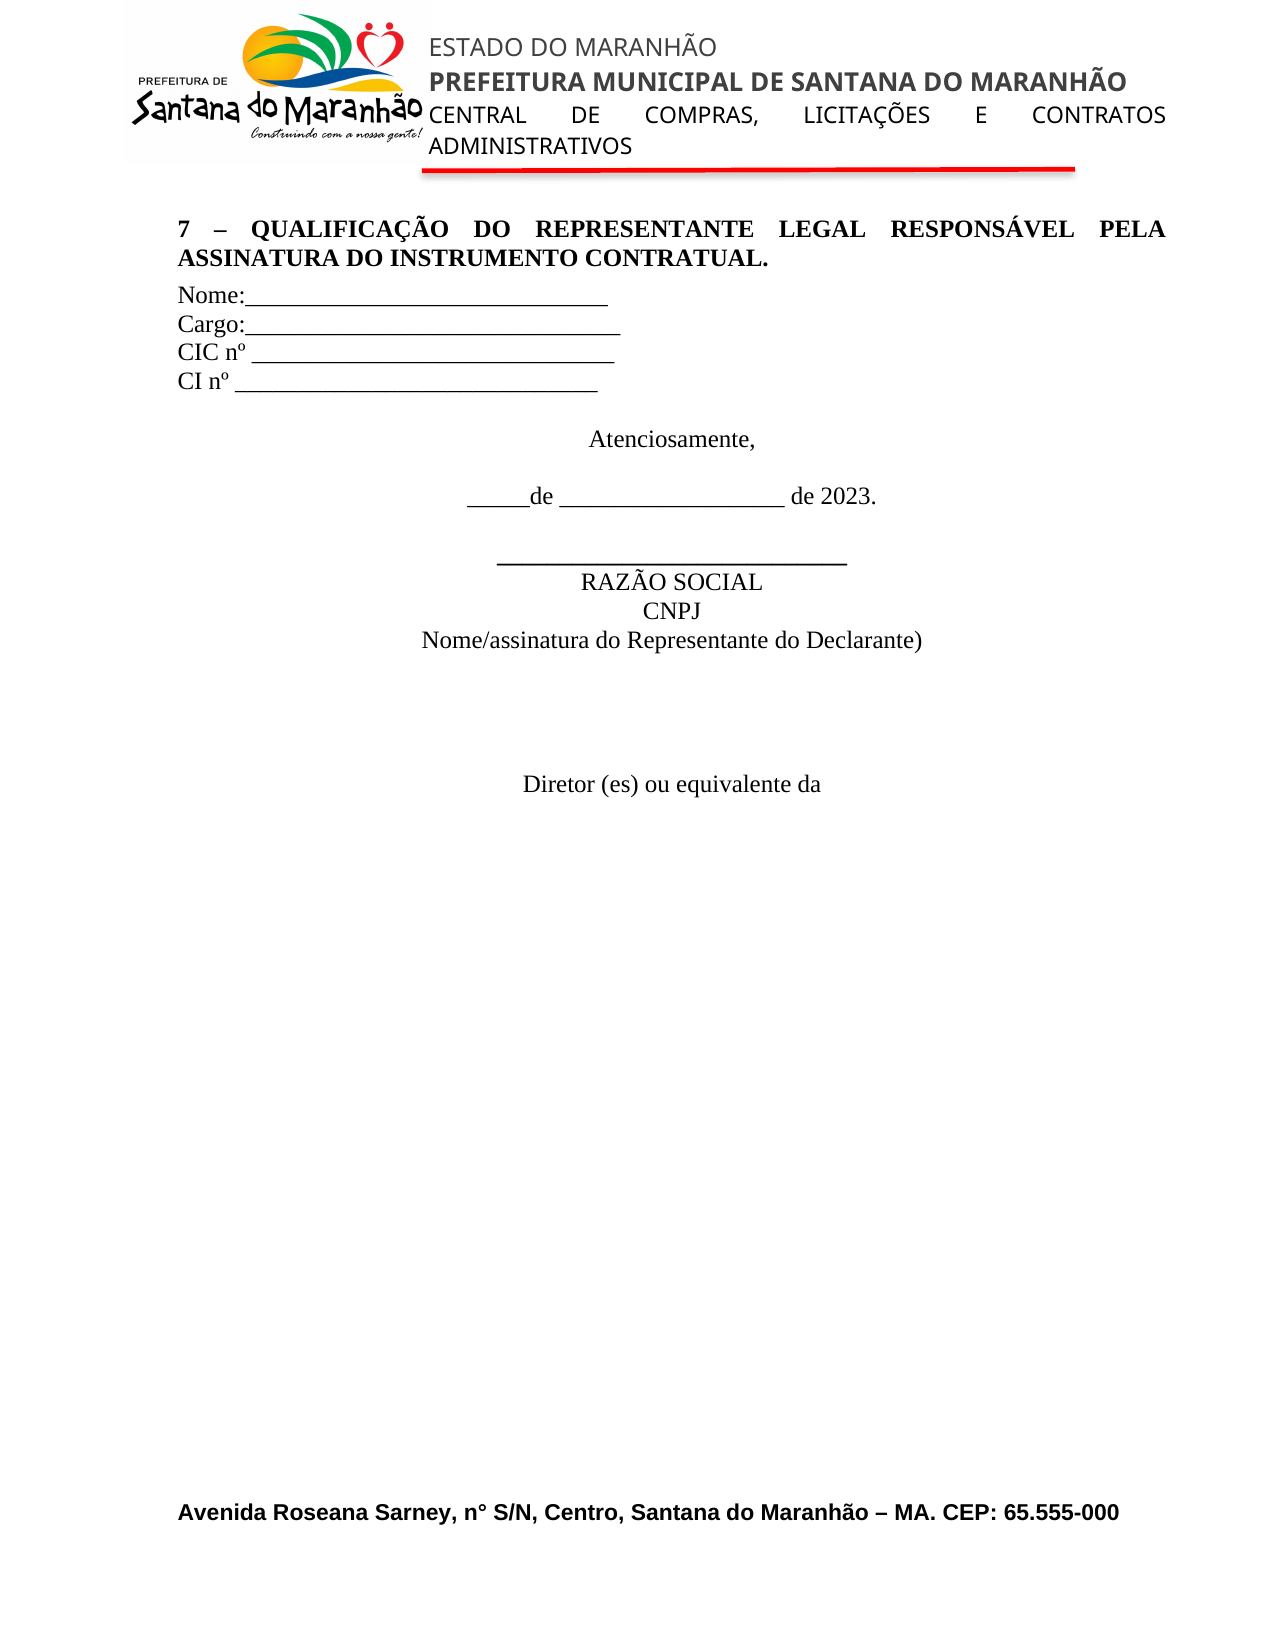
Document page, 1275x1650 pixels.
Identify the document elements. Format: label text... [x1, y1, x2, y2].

text Diretor (es) ou equivalente da [177, 769, 1167, 797]
text 7 – QUALIFICAÇÃO DO REPRESENTANTE LEGAL RESPONSÁVEL PELA ASSINATURA DO INSTRUMENTO CONTRATUAL. [177, 214, 1167, 272]
text RAZÃO SOCIAL [177, 567, 1167, 596]
text Atenciosamente, [177, 424, 1167, 452]
text CNPJ [177, 596, 1167, 625]
text CIC nº _____________________________ [177, 337, 1167, 366]
text _____de __________________ de 2023. [177, 481, 1167, 510]
text Cargo:______________________________ [177, 309, 1167, 337]
text CI nº _____________________________ [177, 366, 1167, 395]
text Nome:_____________________________ [177, 280, 1167, 309]
text ____________________________ [177, 539, 1167, 567]
picture [124, 0, 432, 164]
text Nome/assinatura do Representante do Declarante) [177, 625, 1167, 654]
